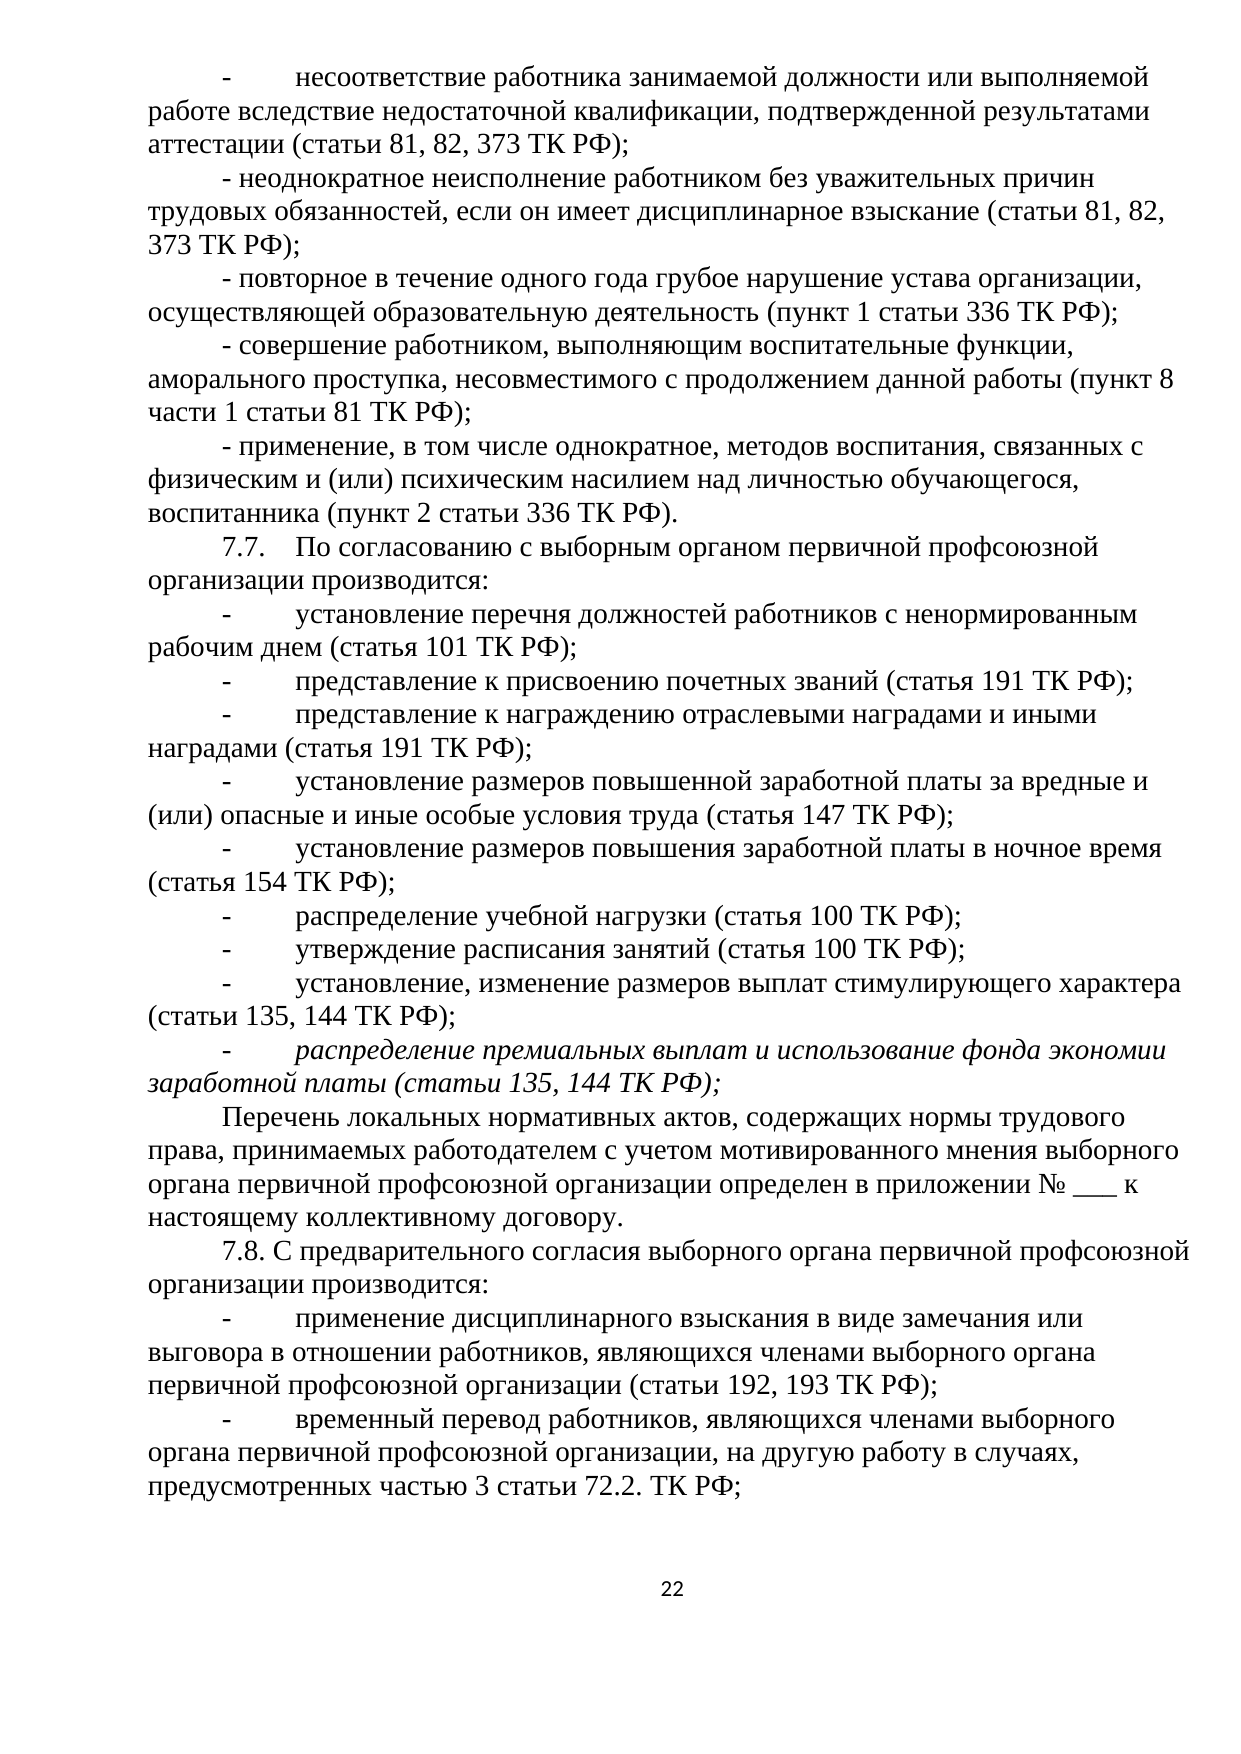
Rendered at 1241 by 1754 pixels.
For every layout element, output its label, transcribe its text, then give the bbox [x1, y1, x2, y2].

list - неоднократное неисполнение работником без уважительных причин трудовых обязанностей, если он имеет дисциплинарное взыскание (статьи 81, 82, 373 ТК РФ); [148, 160, 1196, 260]
list установление перечня должностей работников с ненормированным рабочим днем (статья 101 ТК РФ); [148, 596, 1196, 663]
list временный перевод работников, являющихся членами выборного органа первичной профсоюзной организации, на другую работу в случаях, предусмотренных частью 3 статьи 72.2. ТК РФ; [148, 1401, 1196, 1501]
list установление размеров повышения заработной платы в ночное время (статья 154 ТК РФ); [148, 831, 1196, 898]
list Перечень локальных нормативных актов, содержащих нормы трудового права, принимаемых работодателем с учетом мотивированного мнения выборного органа первичной профсоюзной организации определен в приложении № ___ к настоящему коллективному договору. [148, 1099, 1196, 1233]
list представление к награждению отраслевыми наградами и иными наградами (статья 191 ТК РФ); [148, 696, 1196, 763]
list утверждение расписания занятий (статья 100 ТК РФ); [148, 931, 1196, 965]
list несоответствие работника занимаемой должности или выполняемой работе вследствие недостаточной квалификации, подтвержденной результатами аттестации (статьи 81, 82, 373 ТК РФ); [148, 59, 1196, 160]
list - совершение работником, выполняющим воспитательные функции, аморального проступка, несовместимого с продолжением данной работы (пункт 8 части 1 статьи 81 ТК РФ); [148, 327, 1196, 428]
list установление размеров повышенной заработной платы за вредные и (или) опасные и иные особые условия труда (статья 147 ТК РФ); [148, 763, 1196, 831]
list применение дисциплинарного взыскания в виде замечания или выговора в отношении работников, являющихся членами выборного органа первичной профсоюзной организации (статьи 192, 193 ТК РФ); [148, 1300, 1196, 1401]
list - повторное в течение одного года грубое нарушение устава организации, осуществляющей образовательную деятельность (пункт 1 статьи 336 ТК РФ); [148, 260, 1196, 327]
list представление к присвоению почетных званий (статья 191 ТК РФ); [148, 663, 1196, 696]
list - применение, в том числе однократное, методов воспитания, связанных с физическим и (или) психическим насилием над личностью обучающегося, воспитанника (пункт 2 статьи 336 ТК РФ). [148, 428, 1196, 529]
list установление, изменение размеров выплат стимулирующего характера (статьи 135, 144 ТК РФ); [148, 965, 1196, 1032]
list распределение учебной нагрузки (статья 100 ТК РФ); [148, 898, 1196, 931]
list 7.7. По согласованию с выборным органом первичной профсоюзной организации производится: [148, 529, 1196, 596]
list 7.8. С предварительного согласия выборного органа первичной профсоюзной организации производится: [148, 1233, 1196, 1300]
list распределение премиальных выплат и использование фонда экономии заработной платы (статьи 135, 144 ТК РФ); [148, 1032, 1196, 1099]
